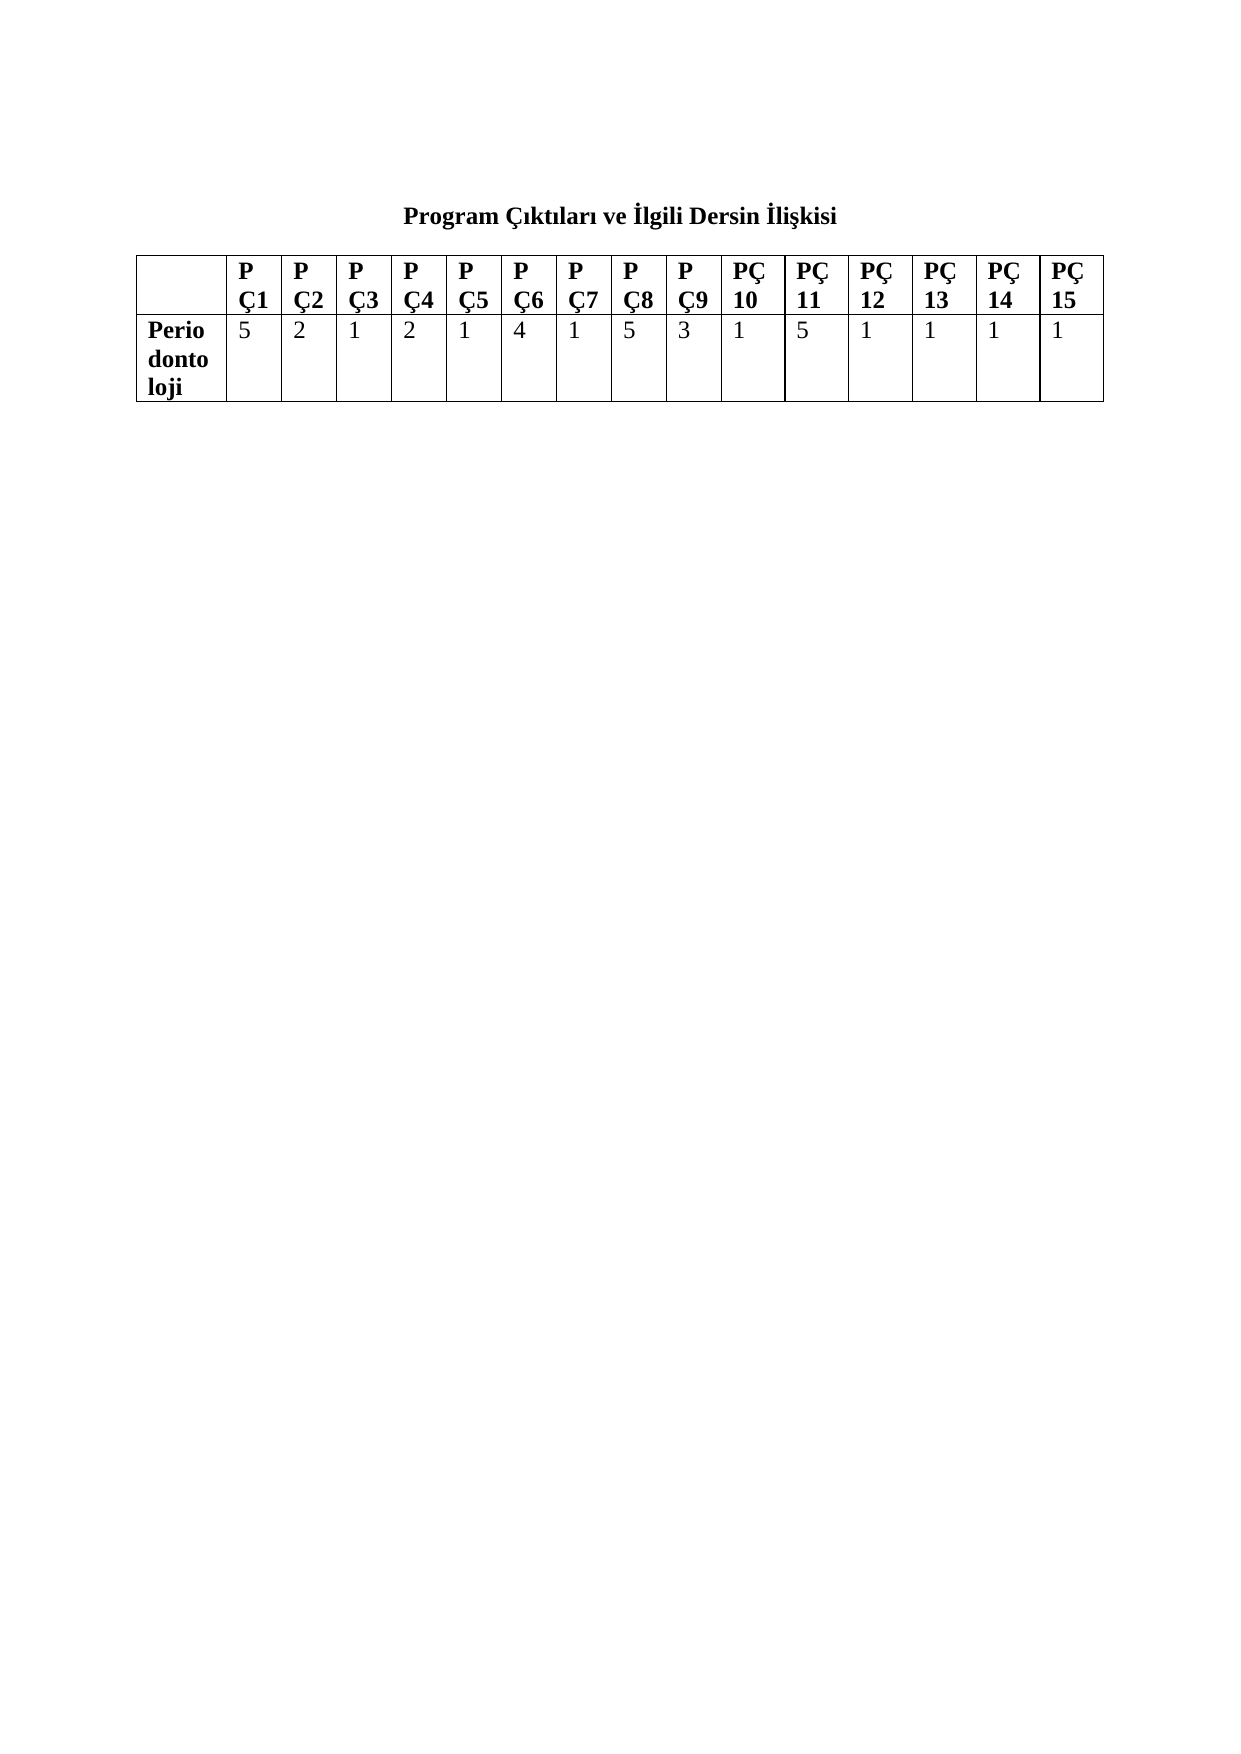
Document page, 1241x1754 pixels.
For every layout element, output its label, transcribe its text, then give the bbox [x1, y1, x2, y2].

table_cell 1 [913, 315, 976, 401]
table_header PÇ3 [337, 256, 391, 314]
table_cell 1 [977, 315, 1039, 401]
table_header PÇ9 [667, 256, 721, 314]
table_cell 5 [786, 315, 848, 401]
table_cell 1 [557, 315, 611, 401]
table_cell 1 [1041, 315, 1103, 401]
table_cell 1 [337, 315, 391, 401]
table_cell 5 [612, 315, 666, 401]
table_header PÇ5 [447, 256, 501, 314]
table_header PÇ2 [282, 256, 336, 314]
table_header PÇ4 [392, 256, 446, 314]
table_cell 1 [722, 315, 784, 401]
table_header PÇ15 [1041, 256, 1103, 314]
table_cell 4 [502, 315, 556, 401]
table_header PÇ12 [849, 256, 912, 314]
table_cell 2 [282, 315, 336, 401]
table_header [137, 256, 226, 314]
table_header PÇ1 [227, 256, 281, 314]
table_header PÇ7 [557, 256, 611, 314]
table_header PÇ6 [502, 256, 556, 314]
table_header PÇ11 [786, 256, 848, 314]
table_cell 1 [447, 315, 501, 401]
text Program Çıktıları ve İlgili Dersin İlişkisi [148, 201, 1093, 230]
table_cell 5 [227, 315, 281, 401]
table_header PÇ14 [977, 256, 1039, 314]
table_cell 3 [667, 315, 721, 401]
table_cell Perio dontoloji [137, 315, 226, 401]
table_cell 2 [392, 315, 446, 401]
table_cell 1 [849, 315, 912, 401]
table_header PÇ13 [913, 256, 976, 314]
table_header PÇ10 [722, 256, 784, 314]
table_header PÇ8 [612, 256, 666, 314]
